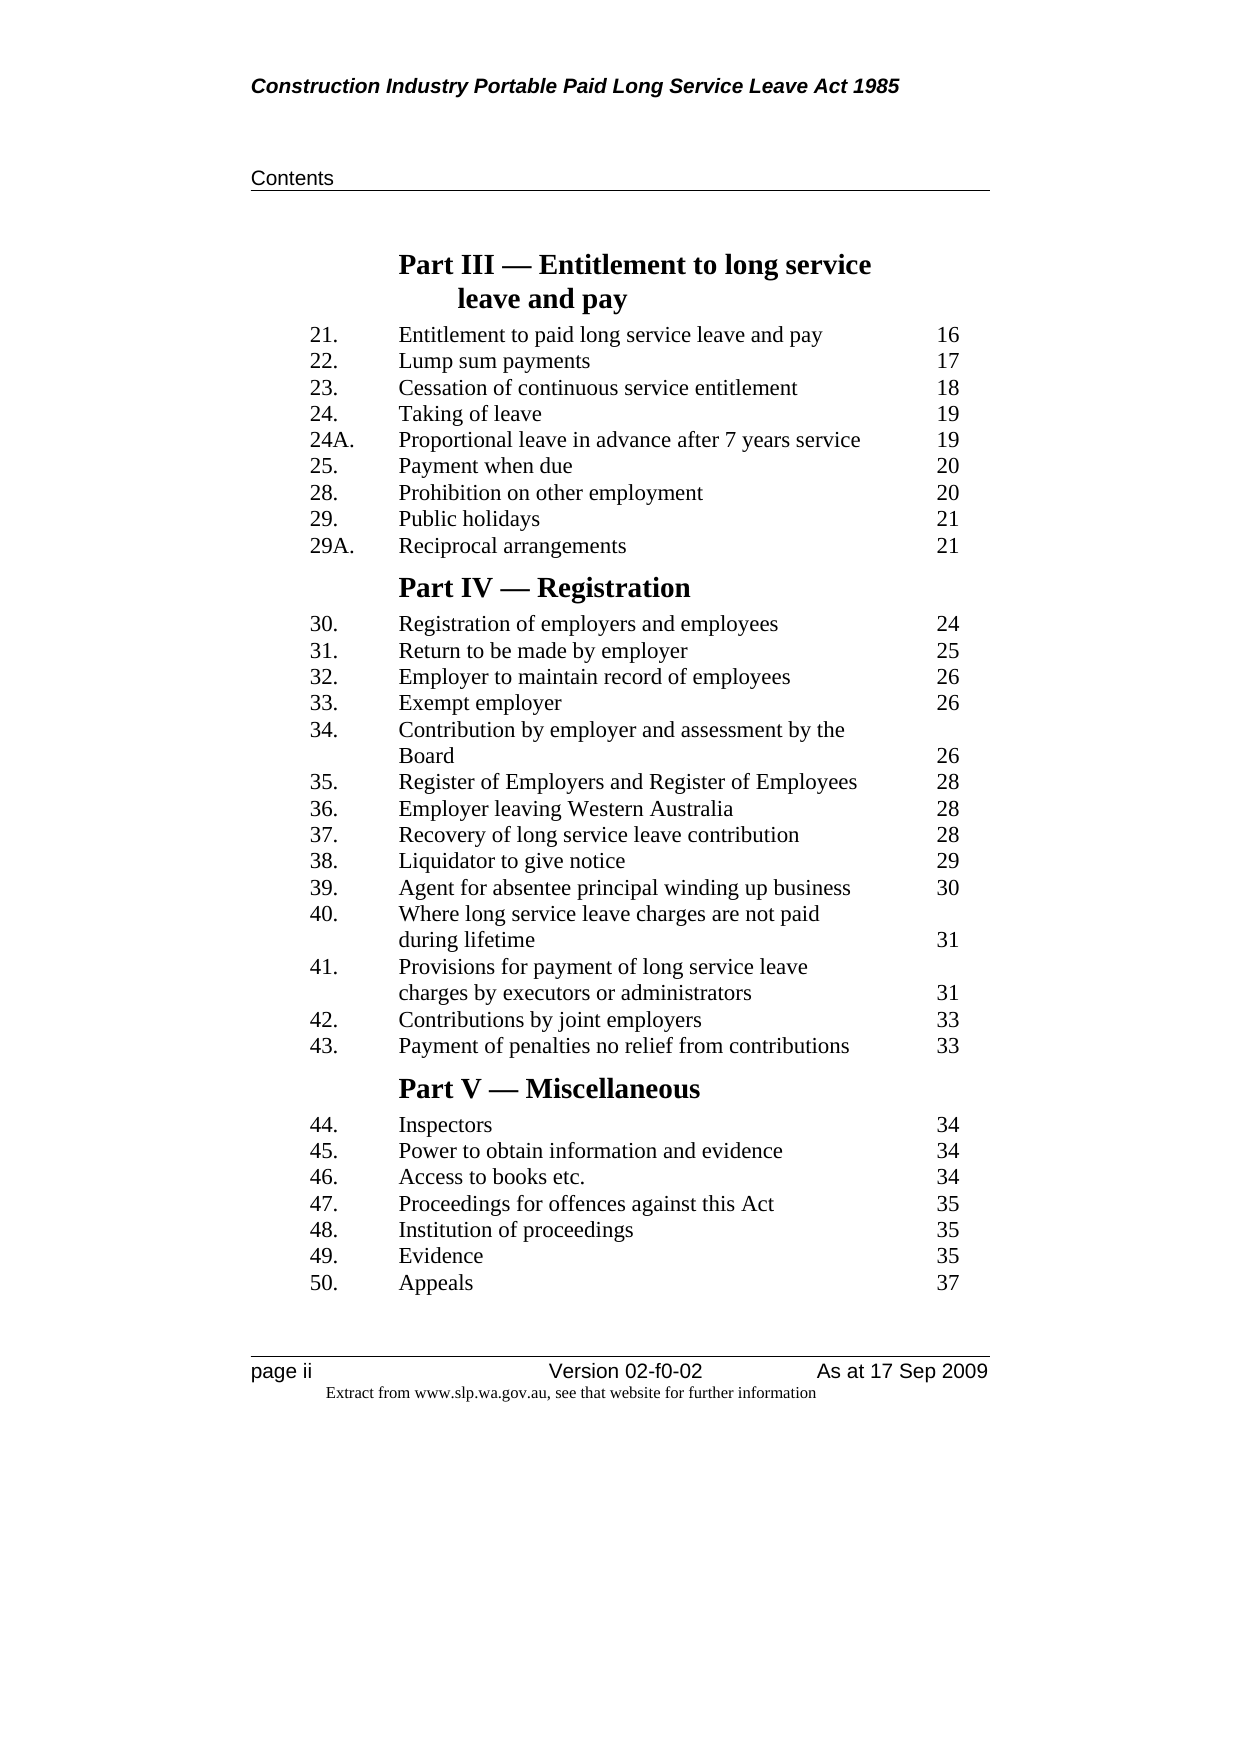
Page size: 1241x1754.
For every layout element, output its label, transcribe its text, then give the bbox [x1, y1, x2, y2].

text 30. Registration of employers and employees 24 [309, 610, 872, 637]
text 29A. Reciprocal arrangements 21 [309, 532, 872, 558]
text Part IV — Registration [398, 571, 872, 604]
text 28. Prohibition on other employment 20 [309, 479, 872, 505]
text 38. Liquidator to give notice 29 [309, 847, 872, 874]
text 25. Payment when due 20 [309, 453, 872, 479]
text 37. Recovery of long service leave contribution 28 [309, 821, 872, 847]
text 50. Appeals 37 [309, 1269, 872, 1295]
text 23. Cessation of continuous service entitlement 18 [309, 373, 872, 400]
text 49. Evidence 35 [309, 1242, 872, 1269]
text 33. Exempt employer 26 [309, 689, 872, 716]
text 35. Register of Employers and Register of Employees 28 [309, 768, 872, 795]
text 42. Contributions by joint employers 33 [309, 1006, 872, 1032]
text 31. Return to be made by employer 25 [309, 637, 872, 663]
text 44. Inspectors 34 [309, 1111, 872, 1137]
text 22. Lump sum payments 17 [309, 347, 872, 373]
text 43. Payment of penalties no relief from contributions 33 [309, 1032, 872, 1058]
text 34. Contribution by employer and assessment by the Board 26 [309, 716, 872, 768]
text Part V — Miscellaneous [398, 1071, 872, 1104]
text 40. Where long service leave charges are not paid during lifetime 31 [309, 900, 872, 953]
text 36. Employer leaving Western Australia 28 [309, 795, 872, 821]
text 21. Entitlement to paid long service leave and pay 16 [309, 321, 872, 347]
text 47. Proceedings for offences against this Act 35 [309, 1190, 872, 1216]
text 46. Access to books etc. 34 [309, 1163, 872, 1190]
text 45. Power to obtain information and evidence 34 [309, 1137, 872, 1163]
text 24. Taking of leave 19 [309, 400, 872, 426]
text 24A. Proportional leave in advance after 7 years service 19 [309, 426, 872, 453]
text 32. Employer to maintain record of employees 26 [309, 663, 872, 689]
text 41. Provisions for payment of long service leave charges by executors or administrators 31 [309, 953, 872, 1006]
text Part III — Entitlement to long service leave and pay [398, 247, 872, 314]
text 29. Public holidays 21 [309, 505, 872, 532]
text 48. Institution of proceedings 35 [309, 1216, 872, 1242]
text 39. Agent for absentee principal winding up business 30 [309, 874, 872, 900]
